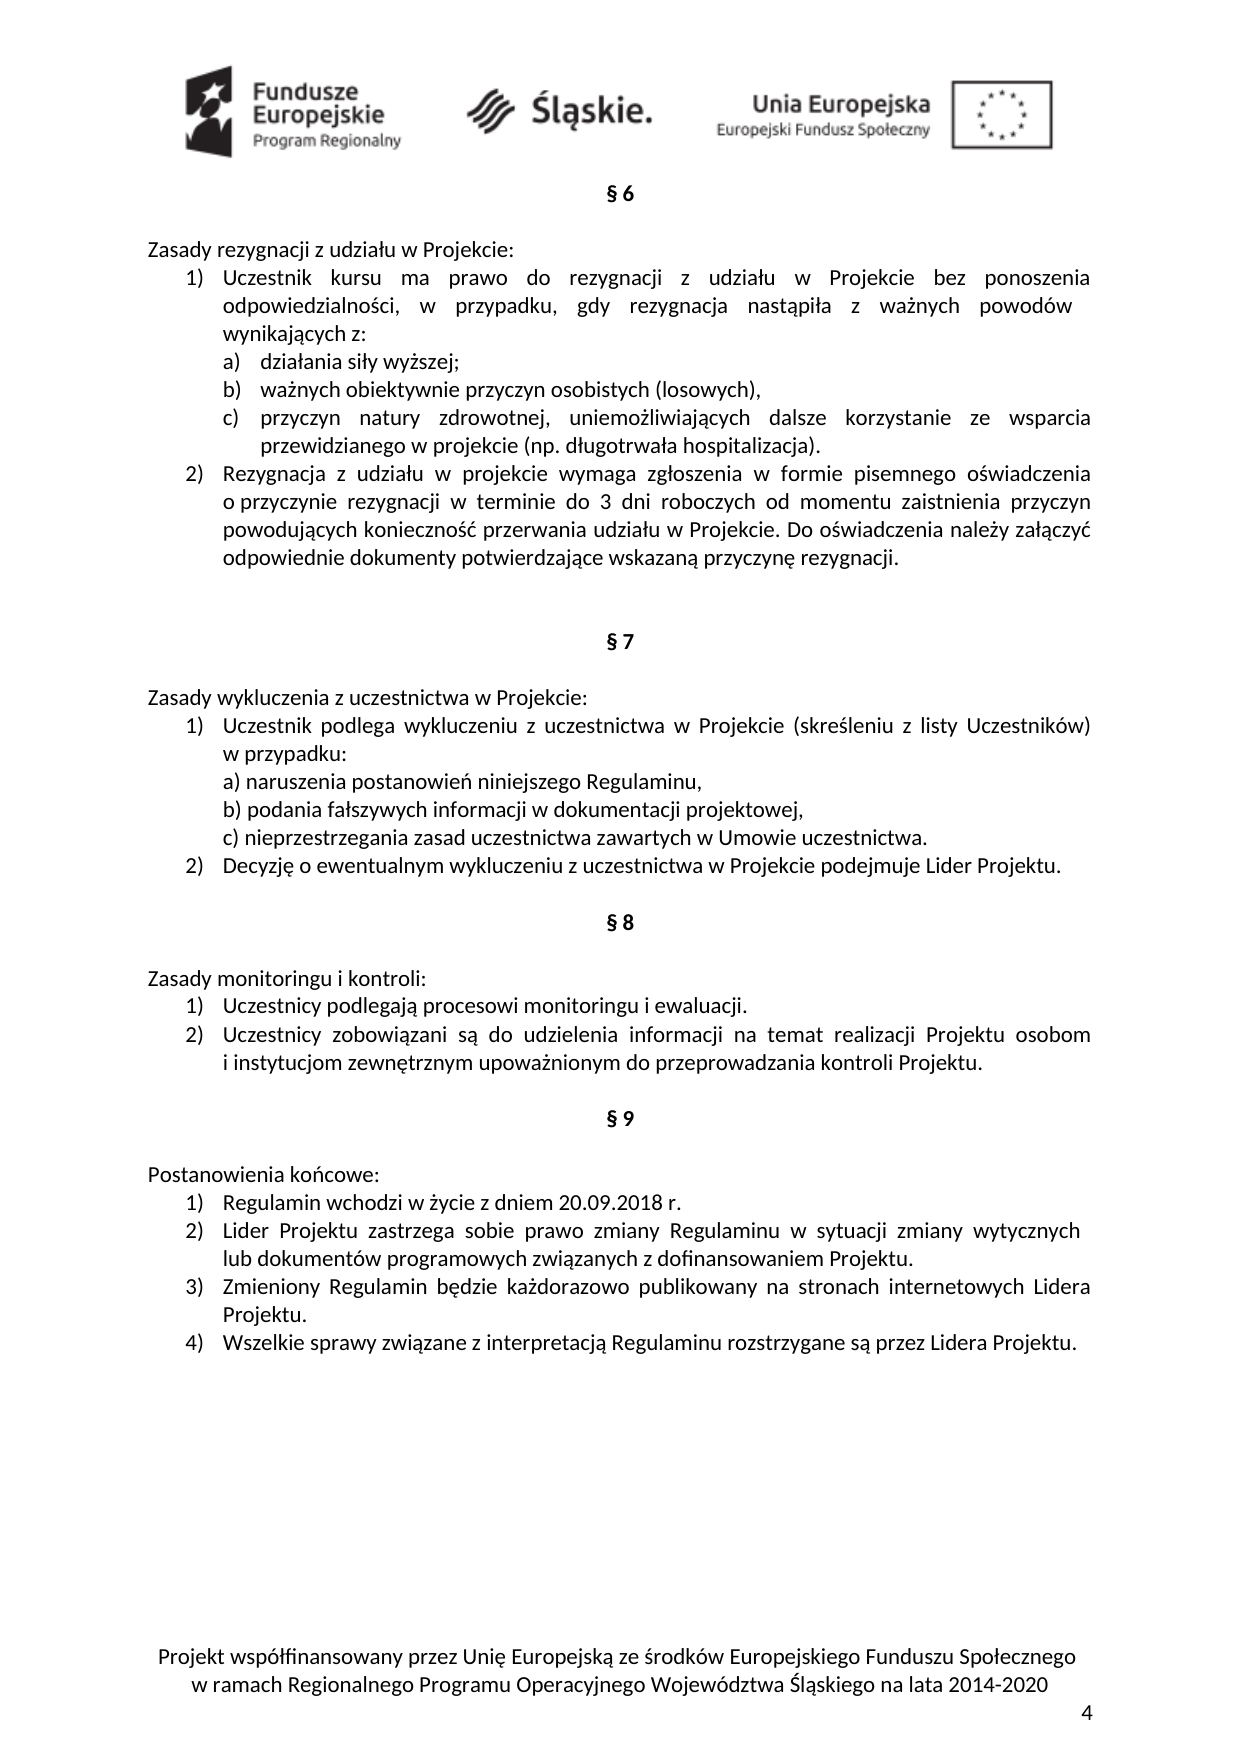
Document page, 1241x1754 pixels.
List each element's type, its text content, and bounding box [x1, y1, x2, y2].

list działania siły wyższej; [223, 347, 1093, 375]
list Lider Projektu zastrzega sobie prawo zmiany Regulaminu w sytuacji zmiany wytycznych lub dokumentów programowych związanych z dofinansowaniem Projektu. [185, 1216, 1093, 1272]
list Uczestnik podlega wykluczeniu z uczestnictwa w Projekcie (skreśleniu z listy Uczestników) w przypadku: [185, 711, 1093, 767]
list Wszelkie sprawy związane z interpretacją Regulaminu rozstrzygane są przez Lidera Projektu. [185, 1328, 1093, 1356]
list ważnych obiektywnie przyczyn osobistych (losowych), [223, 375, 1093, 403]
list przyczyn natury zdrowotnej, uniemożliwiających dalsze korzystanie ze wsparcia przewidzianego w projekcie (np. długotrwała hospitalizacja). [223, 403, 1093, 459]
text Postanowienia końcowe: [148, 1160, 1093, 1188]
text § 8 [148, 908, 1093, 936]
text Zasady wykluczenia z uczestnictwa w Projekcie: [148, 683, 1093, 711]
list Zmieniony Regulamin będzie każdorazowo publikowany na stronach internetowych Lidera Projektu. [185, 1272, 1093, 1328]
list Regulamin wchodzi w życie z dniem 20.09.2018 r. [185, 1188, 1093, 1216]
list Uczestnicy podlegają procesowi monitoringu i ewaluacji. [185, 992, 1093, 1020]
text § 7 [148, 627, 1093, 655]
list Rezygnacja z udziału w projekcie wymaga zgłoszenia w formie pisemnego oświadczenia o przyczynie rezygnacji w terminie do 3 dni roboczych od momentu zaistnienia przyczyn powodujących konieczność przerwania udziału w Projekcie. Do oświadczenia należy załączyć odpowiednie dokumenty potwierdzające wskazaną przyczynę rezygnacji. [185, 459, 1093, 571]
text a) naruszenia postanowień niniejszego Regulaminu, [223, 767, 1093, 796]
text § 6 [148, 179, 1093, 207]
text b) podania fałszywych informacji w dokumentacji projektowej, [223, 796, 1093, 823]
text Zasady monitoringu i kontroli: [148, 964, 1093, 992]
text Zasady rezygnacji z udziału w Projekcie: [148, 235, 1093, 263]
text c) nieprzestrzegania zasad uczestnictwa zawartych w Umowie uczestnictwa. [223, 823, 1093, 852]
picture [165, 44, 1075, 179]
list Decyzję o ewentualnym wykluczeniu z uczestnictwa w Projekcie podejmuje Lider Projektu. [185, 852, 1093, 879]
list Uczestnik kursu ma prawo do rezygnacji z udziału w Projekcie bez ponoszenia odpowiedzialności, w przypadku, gdy rezygnacja nastąpiła z ważnych powodów wynikających z: [185, 263, 1093, 347]
text § 9 [148, 1104, 1093, 1132]
list Uczestnicy zobowiązani są do udzielenia informacji na temat realizacji Projektu osobom i instytucjom zewnętrznym upoważnionym do przeprowadzania kontroli Projektu. [185, 1020, 1093, 1076]
